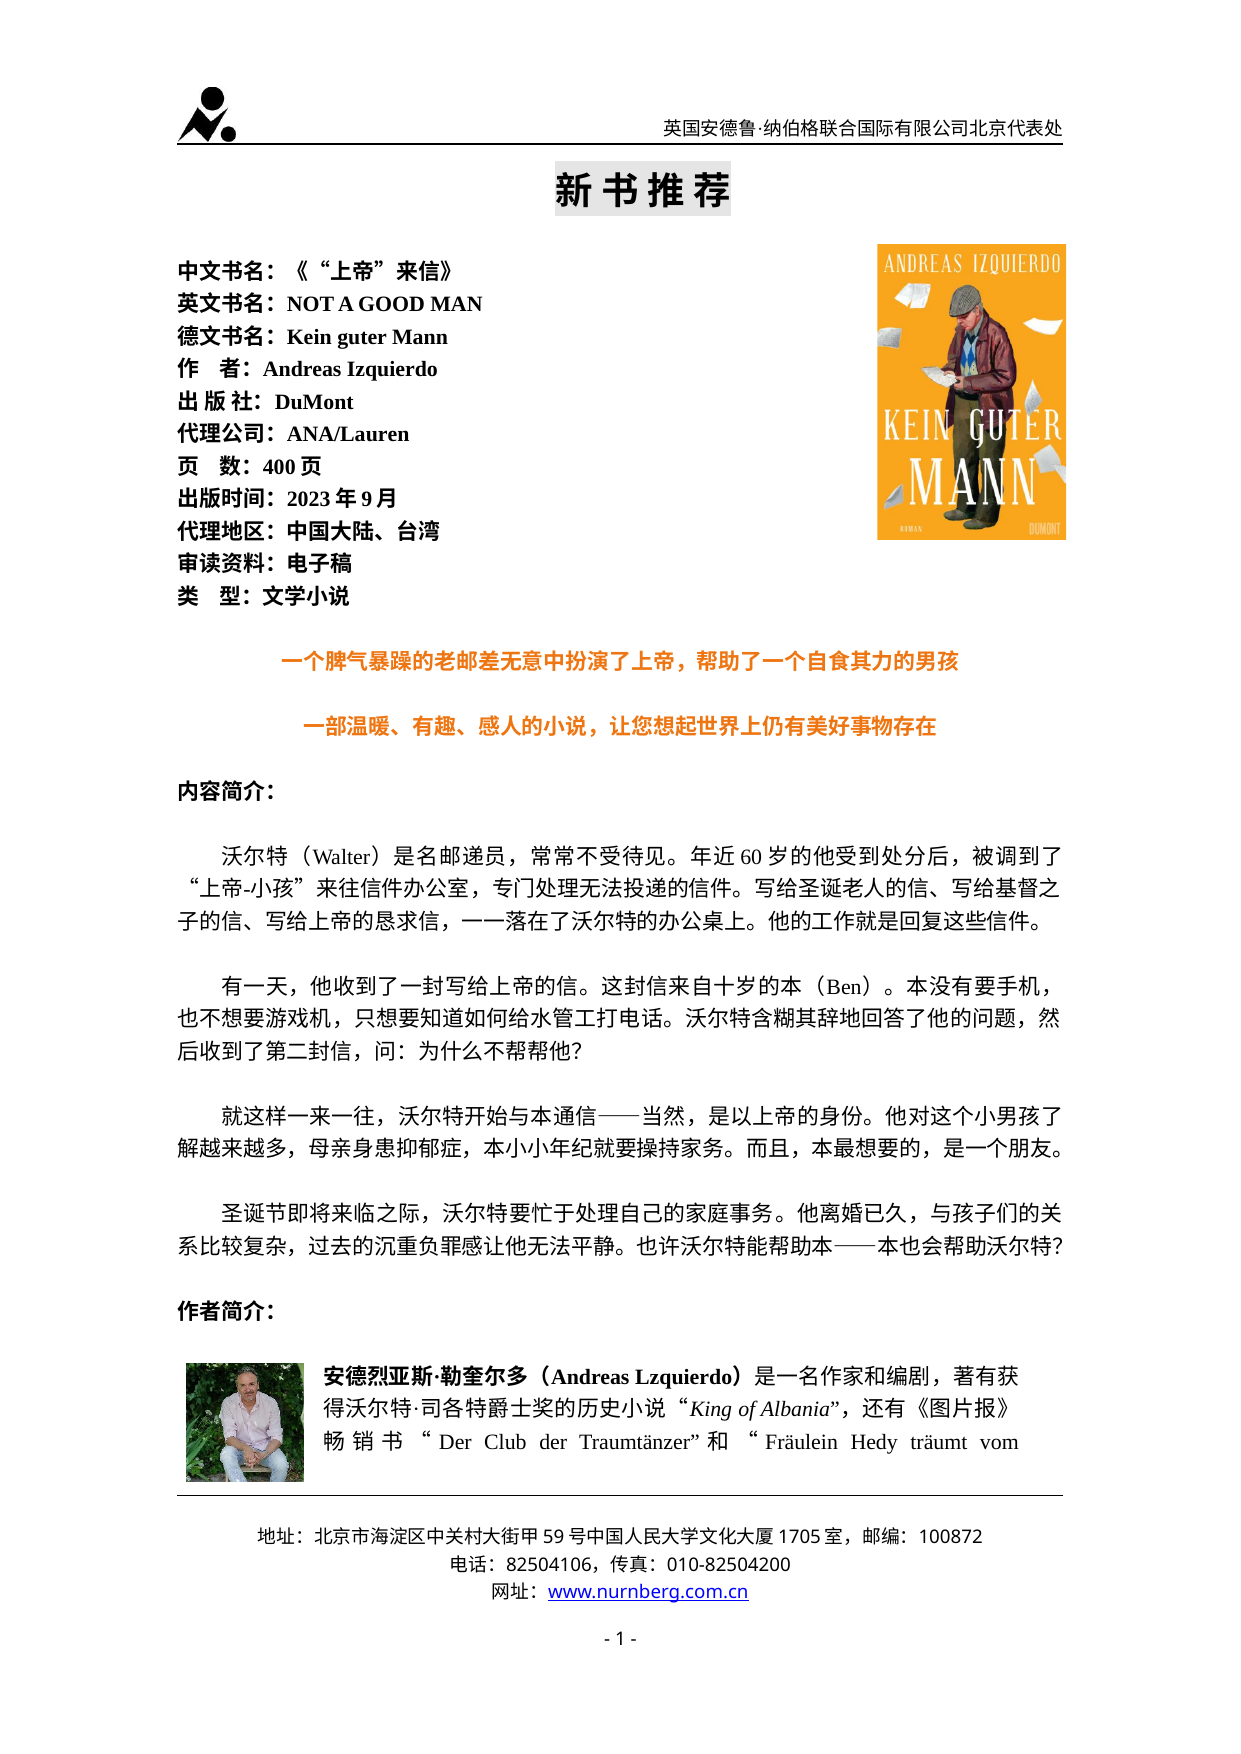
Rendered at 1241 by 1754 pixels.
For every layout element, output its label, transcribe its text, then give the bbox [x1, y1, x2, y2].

text 页 数：400页 [177, 448, 877, 481]
text 出版时间：2023年9月 [177, 481, 877, 513]
text 内容简介： [177, 773, 1063, 806]
text 新 书 推 荐 [177, 156, 1063, 221]
text 类 型：文学小说 [177, 578, 1063, 611]
text 出 版 社：DuMont [177, 383, 877, 416]
picture [177, 87, 236, 142]
text 英文书名：NOT A GOOD MAN [177, 286, 877, 318]
text 有一天，他收到了一封写给上帝的信。这封信来自十岁的本（Ben）。本没有要手机，也不想要游戏机，只想要知道如何给水管工打电话。沃尔特含糊其辞地回答了他的问题，然后收到了第二封信，问：为什么不帮帮他？ [177, 968, 1063, 1066]
picture [186, 1363, 304, 1482]
text 代理地区：中国大陆、台湾 [177, 513, 1063, 546]
text 就这样一来一往，沃尔特开始与本通信——当然，是以上帝的身份。他对这个小男孩了解越来越多，母亲身患抑郁症，本小小年纪就要操持家务。而且，本最想要的，是一个朋友。 [177, 1098, 1063, 1163]
text 一部温暖、有趣、感人的小说，让您想起世界上仍有美好事物存在 [177, 708, 1063, 741]
text 代理公司：ANA/Lauren [177, 416, 877, 448]
text 德文书名：Kein guter Mann [177, 318, 877, 351]
text 作 者：Andreas Izquierdo [177, 351, 877, 383]
picture [877, 244, 1067, 540]
text 沃尔特（Walter）是名邮递员，常常不受待见。年近60岁的他受到处分后，被调到了“上帝-小孩”来往信件办公室，专门处理无法投递的信件。写给圣诞老人的信、写给基督之子的信、写给上帝的恳求信，一一落在了沃尔特的办公桌上。他的工作就是回复这些信件。 [177, 838, 1063, 936]
text 圣诞节即将来临之际，沃尔特要忙于处理自己的家庭事务。他离婚已久，与孩子们的关系比较复杂，过去的沉重负罪感让他无法平静。也许沃尔特能帮助本——本也会帮助沃尔特？ [177, 1196, 1063, 1261]
text 作者简介： [177, 1293, 1063, 1326]
text 一个脾气暴躁的老邮差无意中扮演了上帝，帮助了一个自食其力的男孩 [177, 643, 1063, 676]
text 中文书名：《“上帝”来信》 [177, 253, 877, 286]
text 审读资料：电子稿 [177, 546, 1063, 578]
